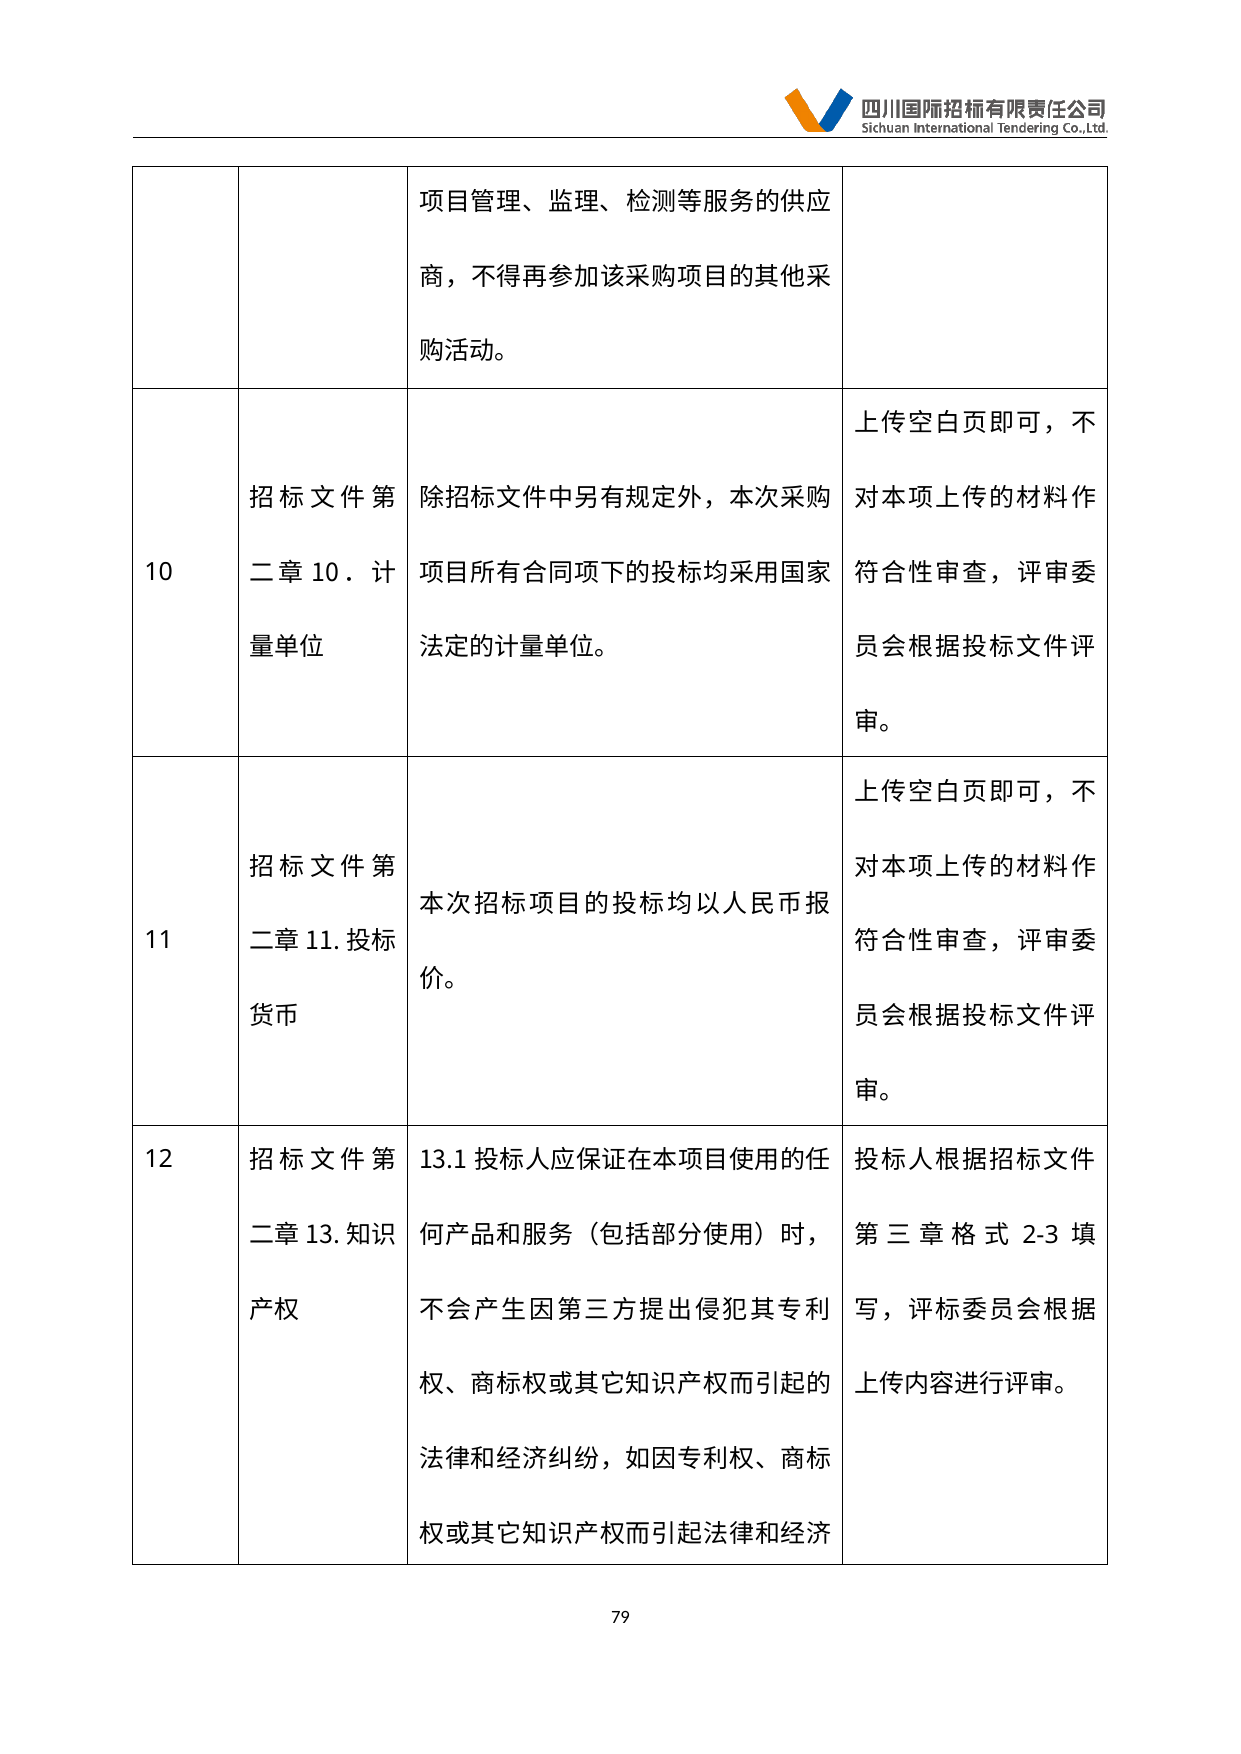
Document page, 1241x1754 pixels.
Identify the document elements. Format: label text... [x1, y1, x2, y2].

picture [784, 88, 1108, 135]
table_cell 10 [133, 389, 238, 756]
table_cell 上传空白页即可，不对本项上传的材料作符合性审查，评审委员会根据投标文件评审。 [843, 389, 1107, 756]
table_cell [239, 167, 407, 387]
table_cell 9 [133, 167, 238, 387]
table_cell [843, 167, 1107, 387]
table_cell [843, 1126, 1107, 1564]
table_cell 招标文件第二章11. 投标货币 [239, 757, 407, 1124]
table_cell 招标文件第二章13. 知识产权 [239, 1126, 407, 1564]
table_cell 招标文件第二章10．计量单位 [239, 389, 407, 756]
table_cell 除招标文件中另有规定外，本次采购项目所有合同项下的投标均采用国家法定的计量单位。 [408, 389, 842, 756]
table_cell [408, 167, 842, 387]
table_cell 11 [133, 757, 238, 1124]
table_cell 上传空白页即可，不对本项上传的材料作符合性审查，评审委员会根据投标文件评审。 [843, 757, 1107, 1124]
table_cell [408, 1126, 842, 1564]
table_cell 12 [133, 1126, 238, 1564]
table_cell 本次招标项目的投标均以人民币报价。 [408, 757, 842, 1124]
